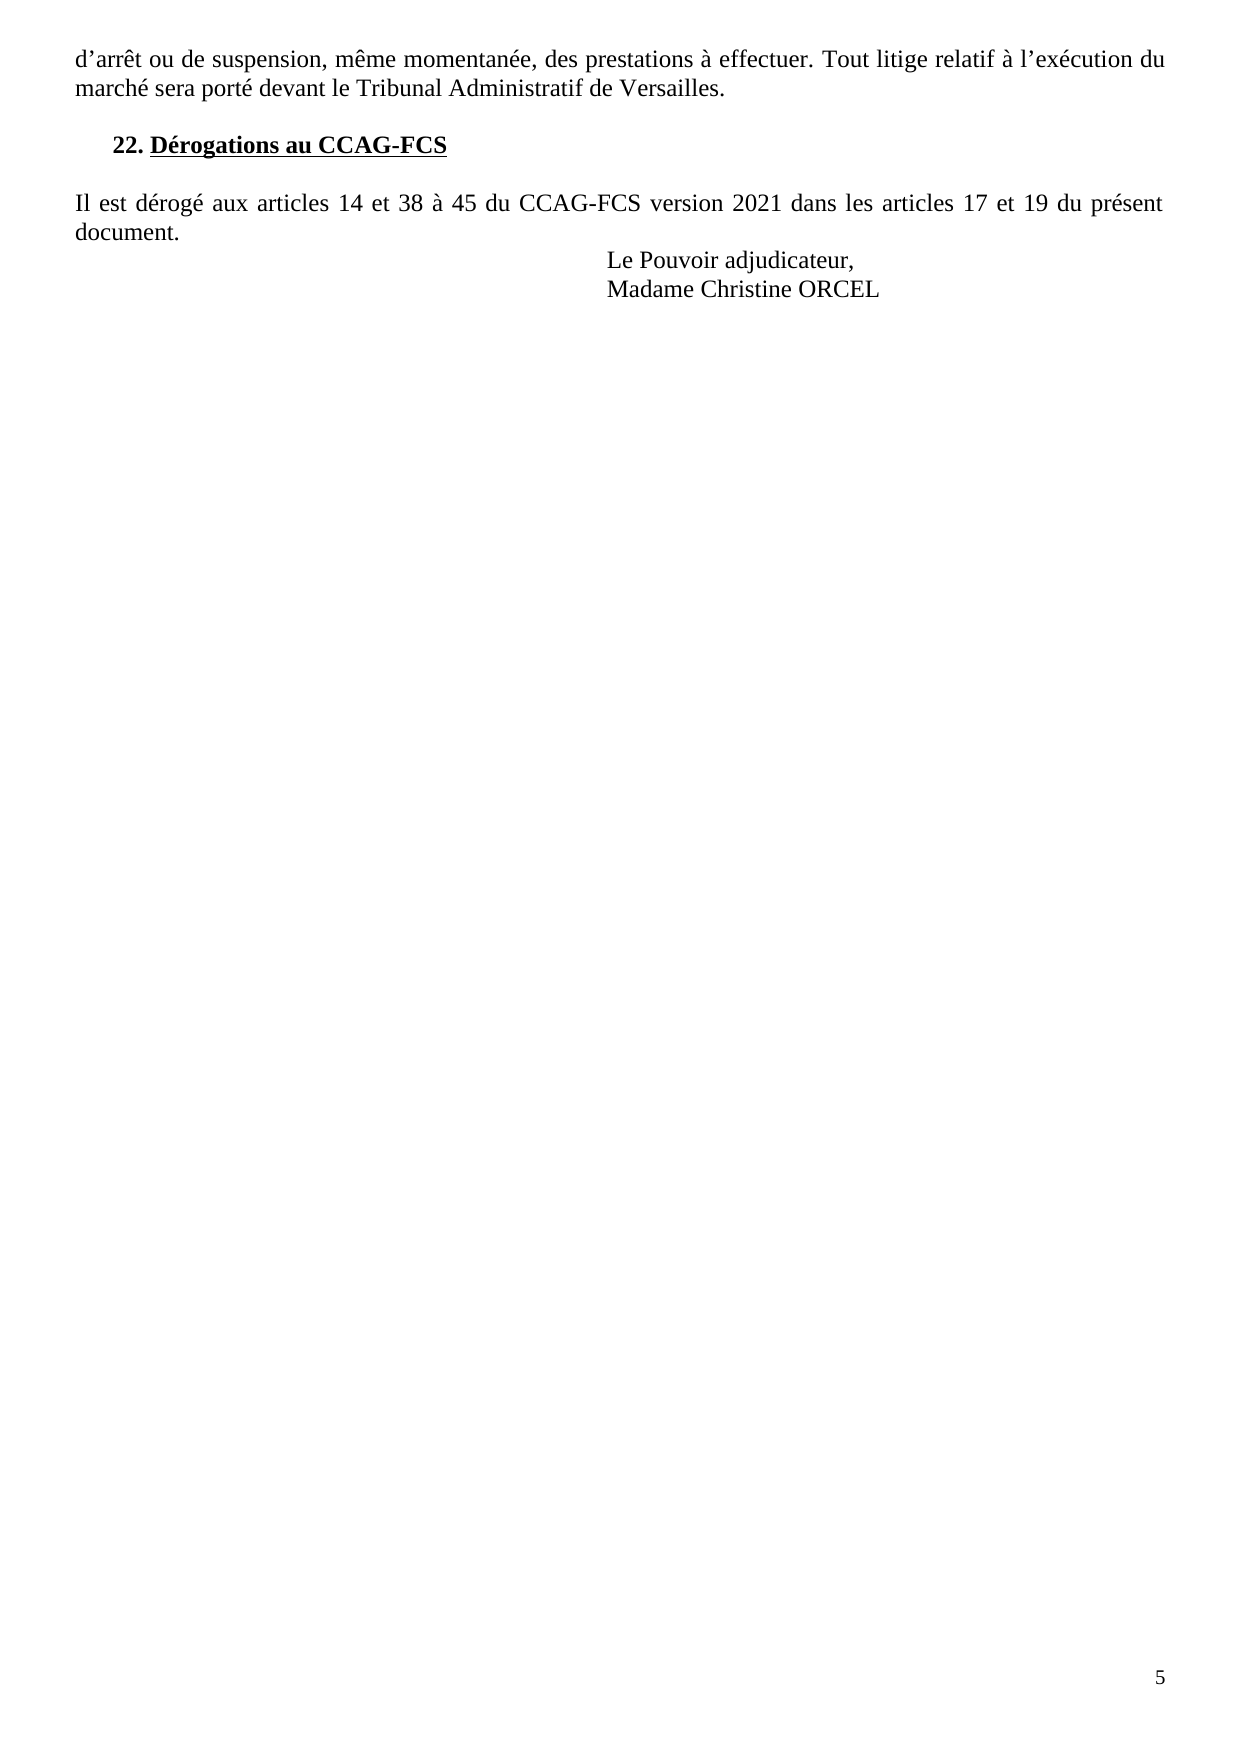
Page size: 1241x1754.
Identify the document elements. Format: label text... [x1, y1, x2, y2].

text Madame Christine ORCEL [75, 274, 1165, 303]
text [75, 44, 1165, 102]
text Il est dérogé aux articles 14 et 38 à 45 du CCAG-FCS version 2021 dans les articles 17 et 19 du présent document. [75, 188, 1165, 246]
text Le Pouvoir adjudicateur, [75, 246, 1165, 274]
list Dérogations au CCAG-FCS [112, 131, 1165, 159]
